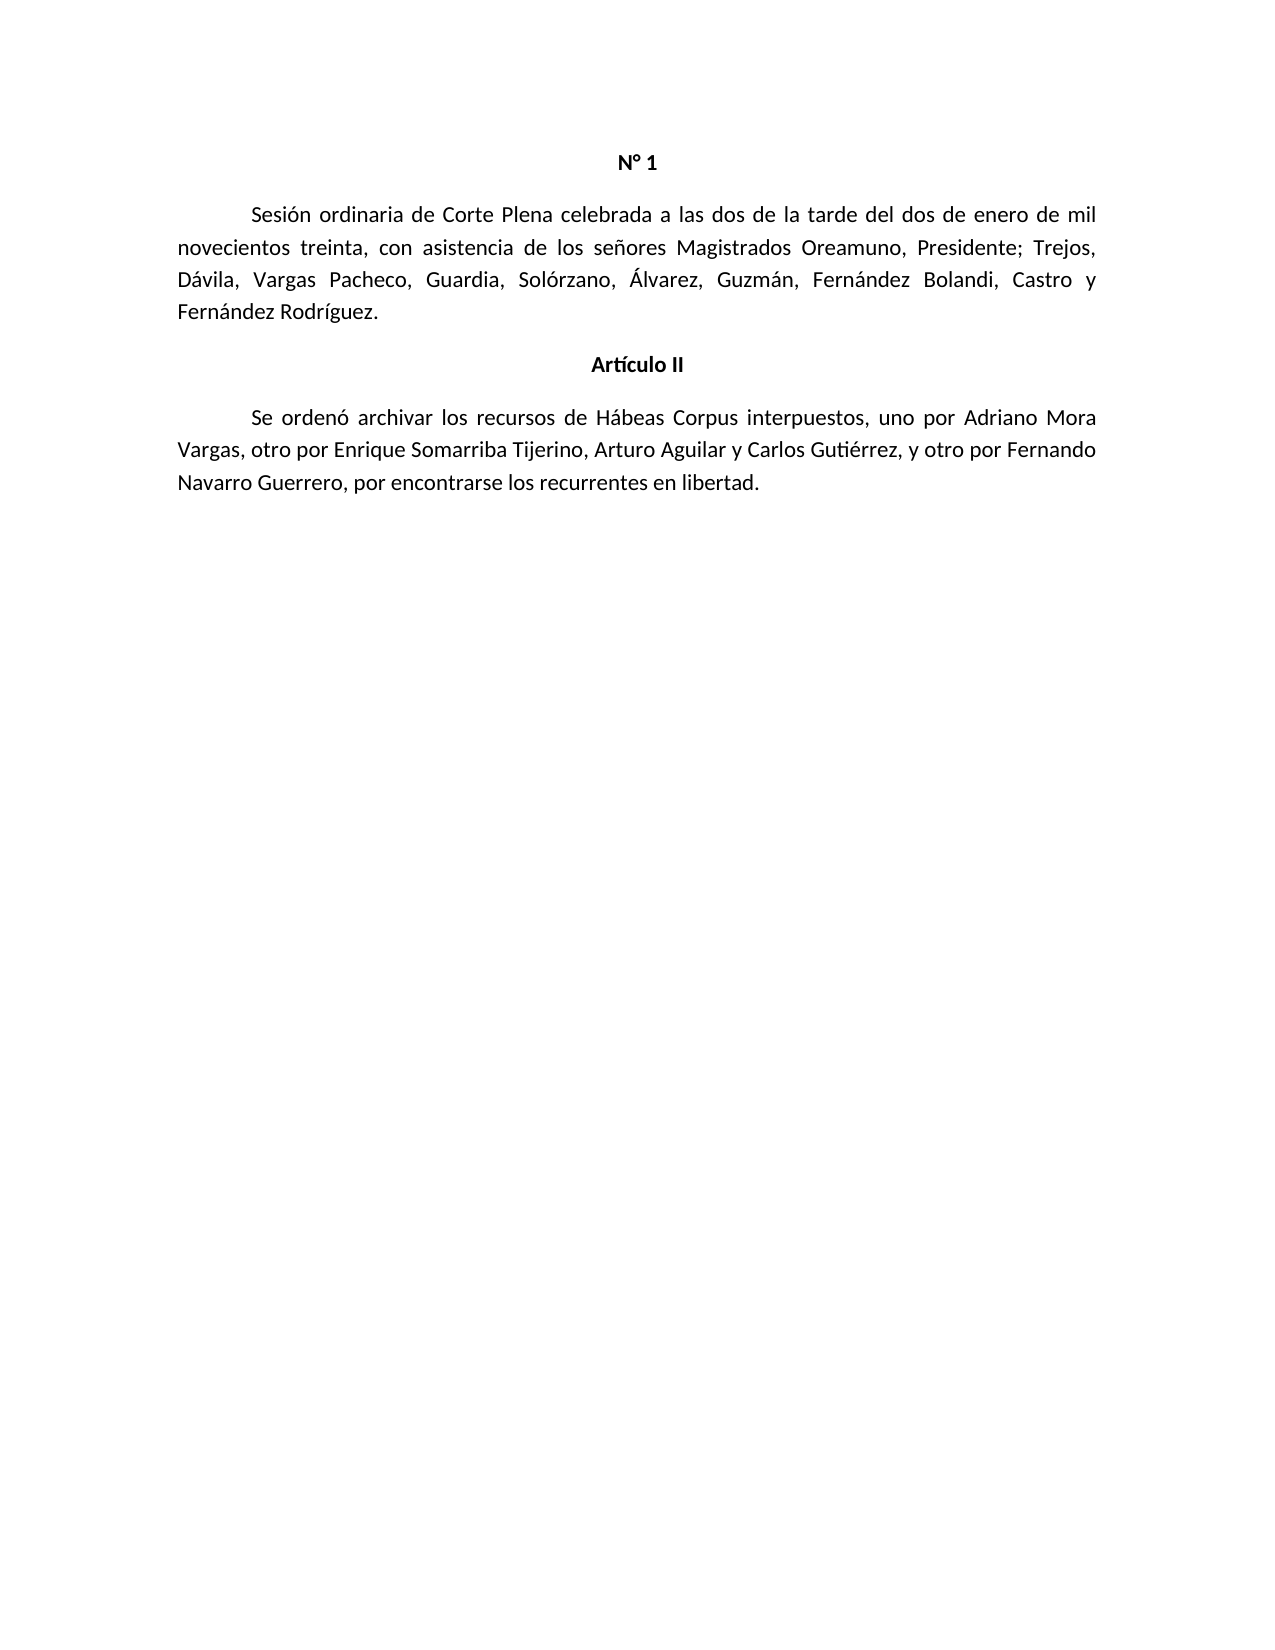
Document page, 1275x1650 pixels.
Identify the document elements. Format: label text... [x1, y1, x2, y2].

text N° 1 [177, 148, 1098, 176]
text Artículo II [177, 350, 1098, 378]
text Sesión ordinaria de Corte Plena celebrada a las dos de la tarde del dos de enero de mil novecientos treinta, con asistencia de los señores Magistrados Oreamuno, Presidente; Trejos, Dávila, Vargas Pacheco, Guardia, Solórzano, Álvarez, Guzmán, Fernández Bolandi, Castro y Fernández Rodríguez. [177, 201, 1098, 325]
text Se ordenó archivar los recursos de Hábeas Corpus interpuestos, uno por Adriano Mora Vargas, otro por Enrique Somarriba Tijerino, Arturo Aguilar y Carlos Gutiérrez, y otro por Fernando Navarro Guerrero, por encontrarse los recurrentes en libertad. [177, 403, 1098, 496]
